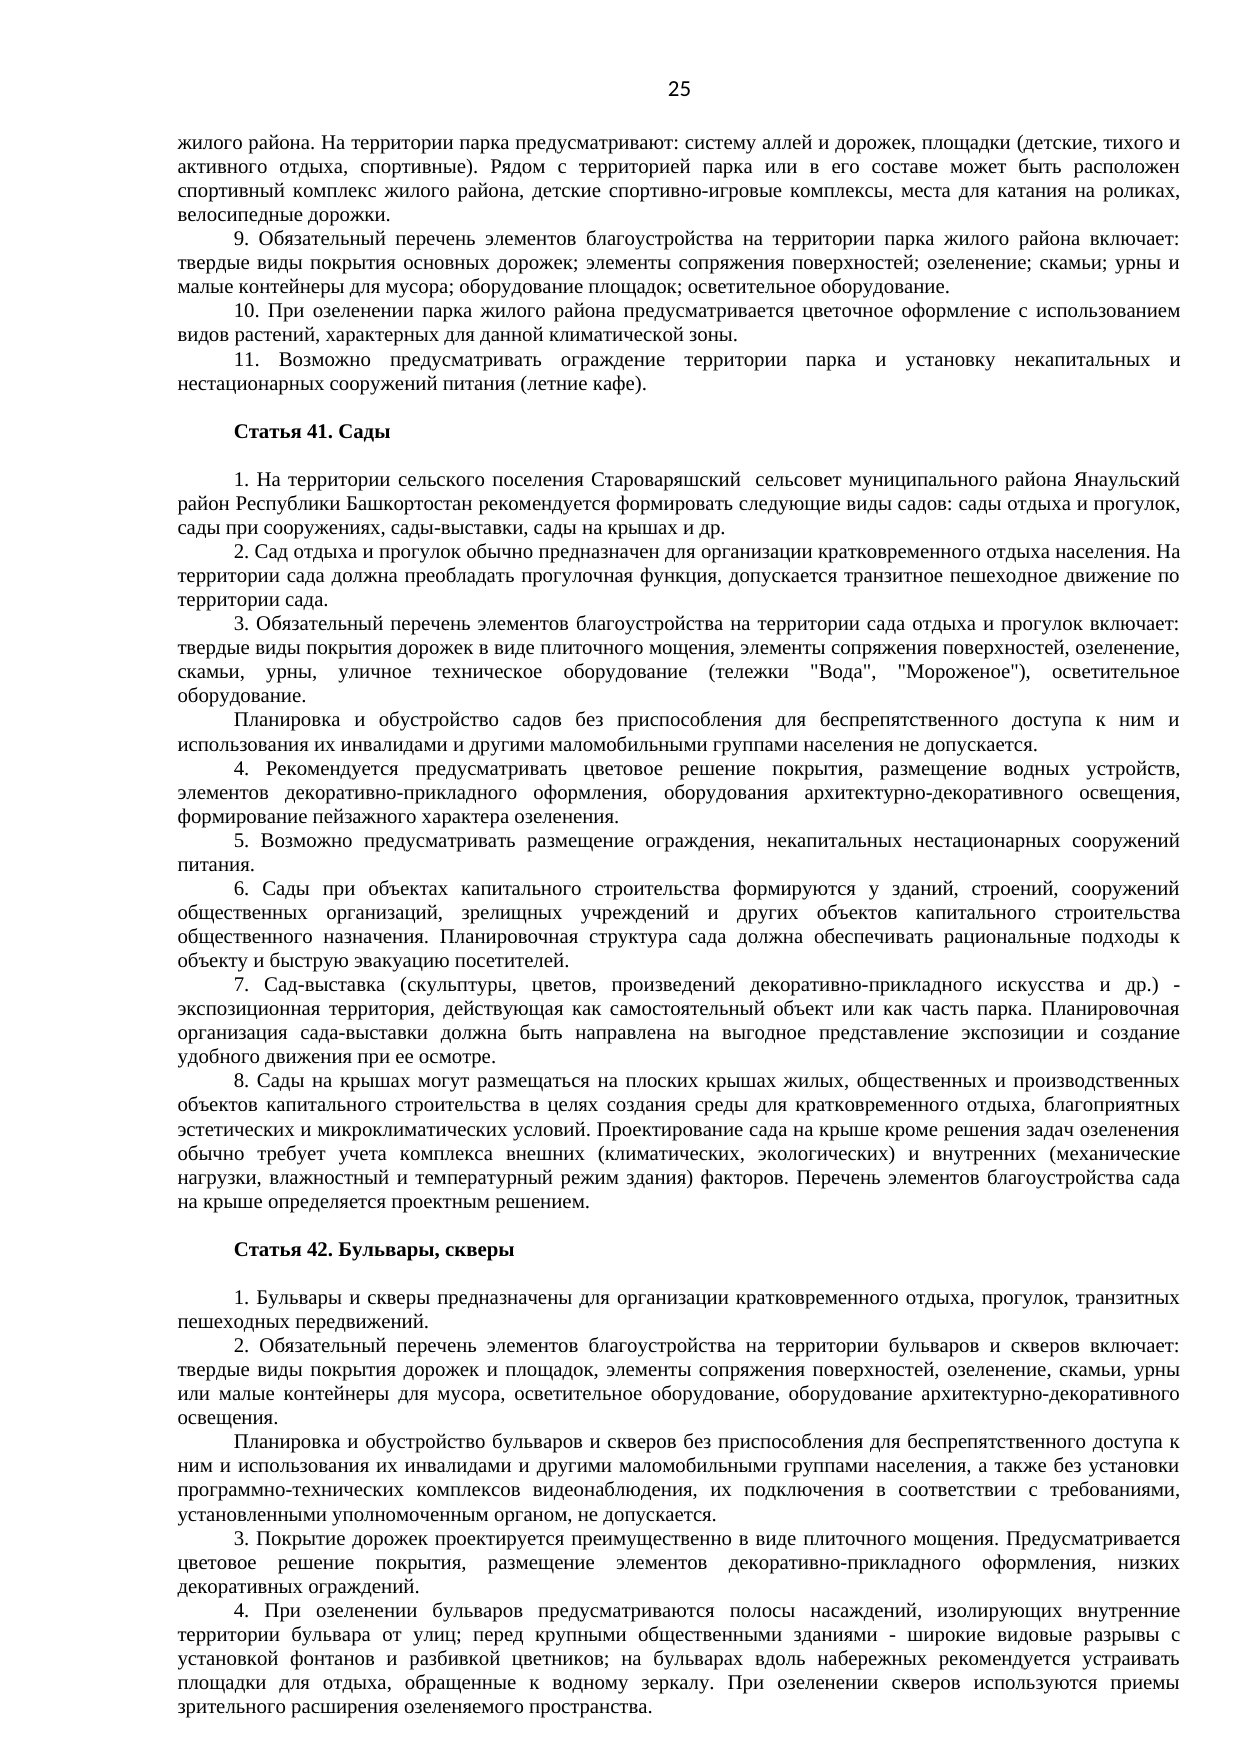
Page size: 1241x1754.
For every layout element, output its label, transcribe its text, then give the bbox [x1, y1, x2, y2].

text 4. При озеленении бульваров предусматриваются полосы насаждений, изолирующих внутренние территории бульвара от улиц; перед крупными общественными зданиями - широкие видовые разрывы с установкой фонтанов и разбивкой цветников; на бульварах вдоль набережных рекомендуется устраивать площадки для отдыха, обращенные к водному зеркалу. При озеленении скверов используются приемы зрительного расширения озеленяемого пространства. [177, 1598, 1181, 1718]
title Статья 41. Сады [177, 419, 1181, 443]
text Планировка и обустройство бульваров и скверов без приспособления для беспрепятственного доступа к ним и использования их инвалидами и другими маломобильными группами населения, а также без установки программно-технических комплексов видеонаблюдения, их подключения в соответствии с требованиями, установленными уполномоченным органом, не допускается. [177, 1429, 1181, 1526]
text 2. Обязательный перечень элементов благоустройства на территории бульваров и скверов включает: твердые виды покрытия дорожек и площадок, элементы сопряжения поверхностей, озеленение, скамьи, урны или малые контейнеры для мусора, осветительное оборудование, оборудование архитектурно-декоративного освещения. [177, 1333, 1181, 1429]
title Статья 42. Бульвары, скверы [177, 1237, 1181, 1261]
text 2. Сад отдыха и прогулок обычно предназначен для организации кратковременного отдыха населения. На территории сада должна преобладать прогулочная функция, допускается транзитное пешеходное движение по территории сада. [177, 539, 1181, 611]
text 9. Обязательный перечень элементов благоустройства на территории парка жилого района включает: твердые виды покрытия основных дорожек; элементы сопряжения поверхностей; озеленение; скамьи; урны и малые контейнеры для мусора; оборудование площадок; осветительное оборудование. [177, 226, 1181, 298]
text Планировка и обустройство садов без приспособления для беспрепятственного доступа к ним и использования их инвалидами и другими маломобильными группами населения не допускается. [177, 707, 1181, 756]
text 1. На территории сельского поселения Староваряшский сельсовет муниципального района Янаульский район Республики Башкортостан рекомендуется формировать следующие виды садов: сады отдыха и прогулок, сады при сооружениях, сады-выставки, сады на крышах и др. [177, 467, 1181, 539]
text 6. Сады при объектах капитального строительства формируются у зданий, строений, сооружений общественных организаций, зрелищных учреждений и других объектов капитального строительства общественного назначения. Планировочная структура сада должна обеспечивать рациональные подходы к объекту и быструю эвакуацию посетителей. [177, 876, 1181, 972]
text 5. Возможно предусматривать размещение ограждения, некапитальных нестационарных сооружений питания. [177, 828, 1181, 876]
text 7. Сад-выставка (скульптуры, цветов, произведений декоративно-прикладного искусства и др.) - экспозиционная территория, действующая как самостоятельный объект или как часть парка. Планировочная организация сада-выставки должна быть направлена на выгодное представление экспозиции и создание удобного движения при ее осмотре. [177, 972, 1181, 1068]
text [177, 130, 1181, 226]
text 10. При озеленении парка жилого района предусматривается цветочное оформление с использованием видов растений, характерных для данной климатической зоны. [177, 298, 1181, 346]
text 3. Покрытие дорожек проектируется преимущественно в виде плиточного мощения. Предусматривается цветовое решение покрытия, размещение элементов декоративно-прикладного оформления, низких декоративных ограждений. [177, 1526, 1181, 1598]
text 4. Рекомендуется предусматривать цветовое решение покрытия, размещение водных устройств, элементов декоративно-прикладного оформления, оборудования архитектурно-декоративного освещения, формирование пейзажного характера озеленения. [177, 756, 1181, 828]
text 8. Сады на крышах могут размещаться на плоских крышах жилых, общественных и производственных объектов капитального строительства в целях создания среды для кратковременного отдыха, благоприятных эстетических и микроклиматических условий. Проектирование сада на крыше кроме решения задач озеленения обычно требует учета комплекса внешних (климатических, экологических) и внутренних (механические нагрузки, влажностный и температурный режим здания) факторов. Перечень элементов благоустройства сада на крыше определяется проектным решением. [177, 1068, 1181, 1213]
text 1. Бульвары и скверы предназначены для организации кратковременного отдыха, прогулок, транзитных пешеходных передвижений. [177, 1285, 1181, 1333]
text 3. Обязательный перечень элементов благоустройства на территории сада отдыха и прогулок включает: твердые виды покрытия дорожек в виде плиточного мощения, элементы сопряжения поверхностей, озеленение, скамьи, урны, уличное техническое оборудование (тележки "Вода", "Мороженое"), осветительное оборудование. [177, 611, 1181, 707]
text 11. Возможно предусматривать ограждение территории парка и установку некапитальных и нестационарных сооружений питания (летние кафе). [177, 346, 1181, 394]
